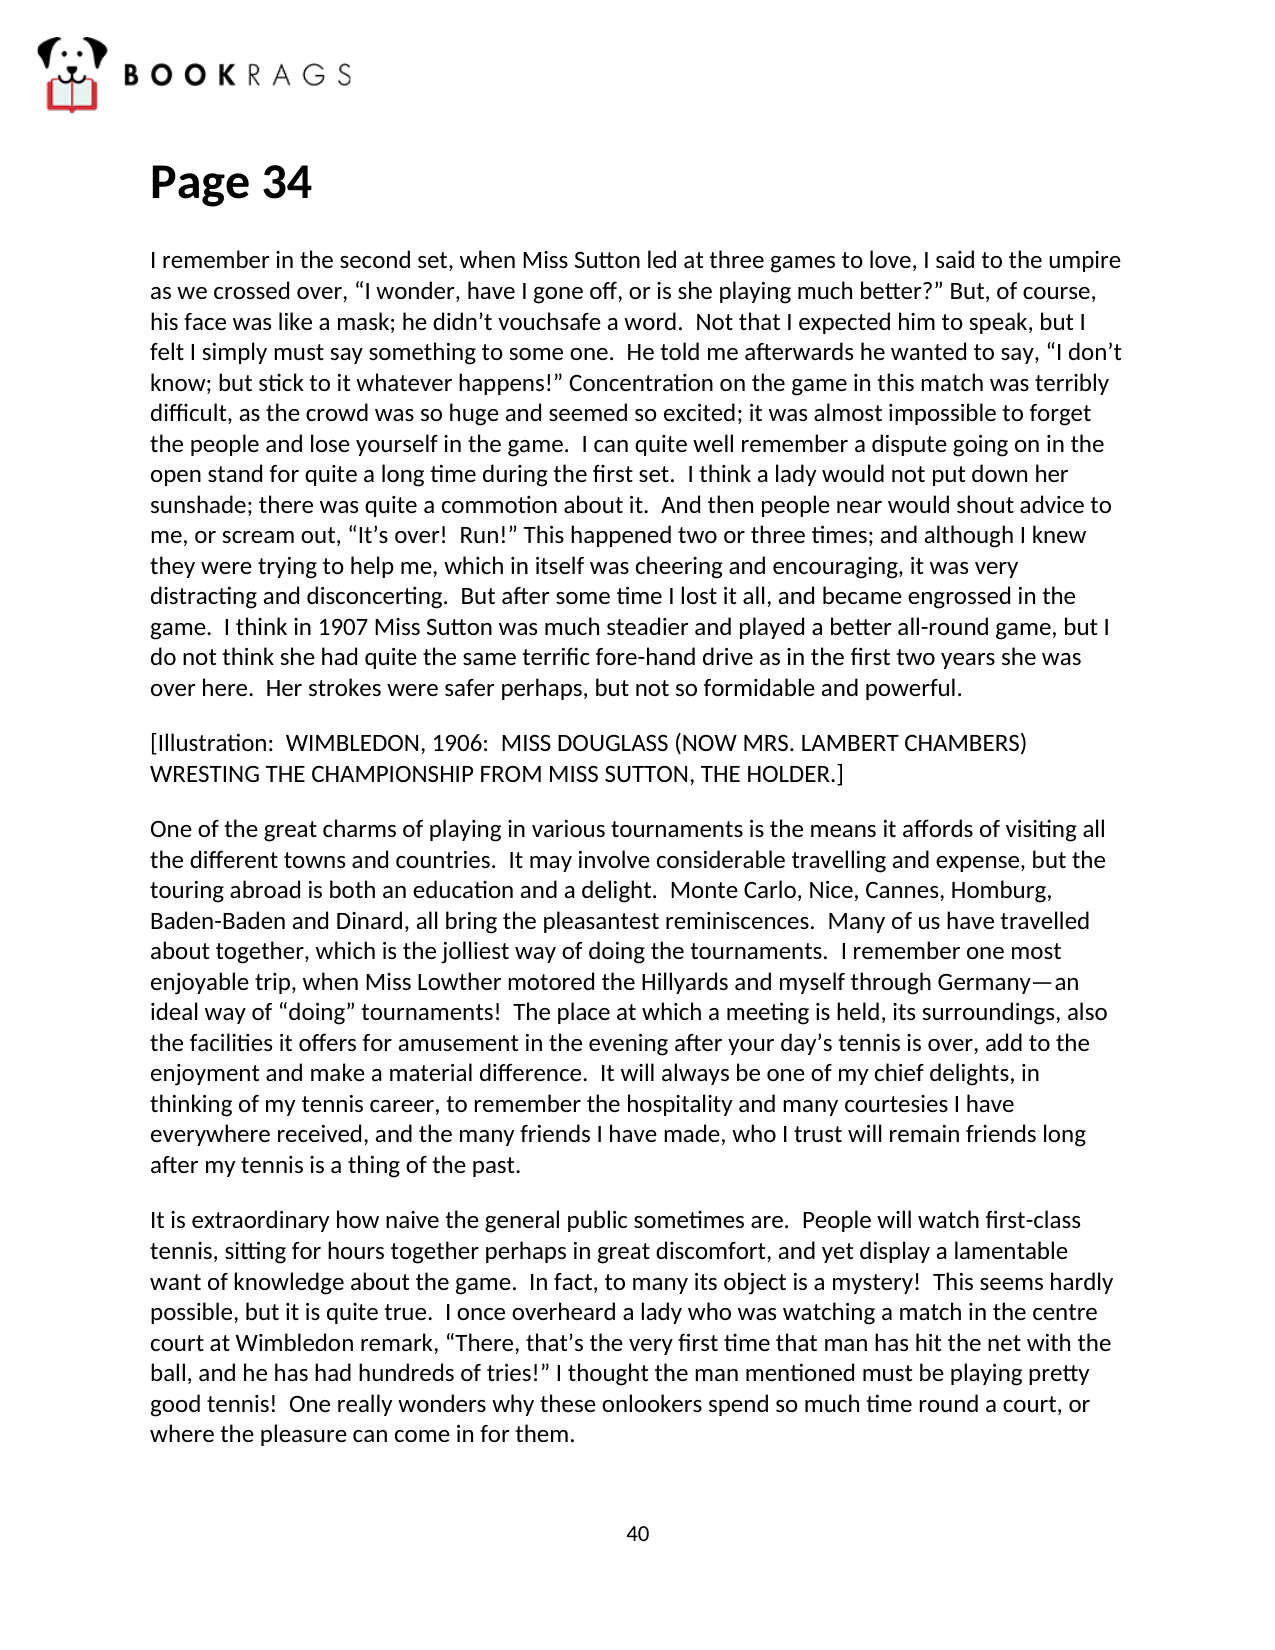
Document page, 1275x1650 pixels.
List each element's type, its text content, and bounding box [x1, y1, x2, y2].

text It is extraordinary how naive the general public sometimes are. People will watch first-class tennis, sitting for hours together perhaps in great discomfort, and yet display a lamentable want of knowledge about the game. In fact, to many its object is a mystery! This seems hardly possible, but it is quite true. I once overheard a lady who was watching a match in the centre court at Wimbledon remark, “There, that’s the very first time that man has hit the net with the ball, and he has had hundreds of tries!” I thought the man mentioned must be playing pretty good tennis! One really wonders why these onlookers spend so much time round a court, or where the pleasure can come in for them. [150, 1205, 1125, 1449]
text [Illustration: WIMBLEDON, 1906: MISS DOUGLASS (NOW MRS. LAMBERT CHAMBERS) WRESTING THE CHAMPIONSHIP FROM MISS SUTTON, THE HOLDER.] [150, 727, 1125, 788]
text I remember in the second set, when Miss Sutton led at three games to love, I said to the umpire as we crossed over, “I wonder, have I gone off, or is she playing much better?” But, of course, his face was like a mask; he didn’t vouchsafe a word. Not that I expected him to speak, but I felt I simply must say something to some one. He told me afterwards he wanted to say, “I don’t know; but stick to it whatever happens!” Concentration on the game in this match was terribly difficult, as the crowd was so huge and seemed so excited; it was almost impossible to forget the people and lose yourself in the game. I can quite well remember a dispute going on in the open stand for quite a long time during the first set. I think a lady would not put down her sunshade; there was quite a commotion about it. And then people near would shout advice to me, or scream out, “It’s over! Run!” This happened two or three times; and although I knew they were trying to help me, which in itself was cheering and encouraging, it was very distracting and disconcerting. But after some time I lost it all, and became engrossed in the game. I think in 1907 Miss Sutton was much steadier and played a better all-round game, but I do not think she had quite the same terrific fore-hand drive as in the first two years she was over here. Her strokes were safer perhaps, but not so formidable and powerful. [150, 244, 1125, 702]
text Page 34 [150, 150, 1125, 211]
picture [37, 37, 351, 113]
text One of the great charms of playing in various tournaments is the means it affords of visiting all the different towns and countries. It may involve considerable travelling and expense, but the touring abroad is both an education and a delight. Monte Carlo, Nice, Cannes, Homburg, Baden-Baden and Dinard, all bring the pleasantest reminiscences. Many of us have travelled about together, which is the jolliest way of doing the tournaments. I remember one most enjoyable trip, when Miss Lowther motored the Hillyards and myself through Germany—­an ideal way of “doing” tournaments! The place at which a meeting is held, its surroundings, also the facilities it offers for amusement in the evening after your day’s tennis is over, add to the enjoyment and make a material difference. It will always be one of my chief delights, in thinking of my tennis career, to remember the hospitality and many courtesies I have everywhere received, and the many friends I have made, who I trust will remain friends long after my tennis is a thing of the past. [150, 813, 1125, 1180]
